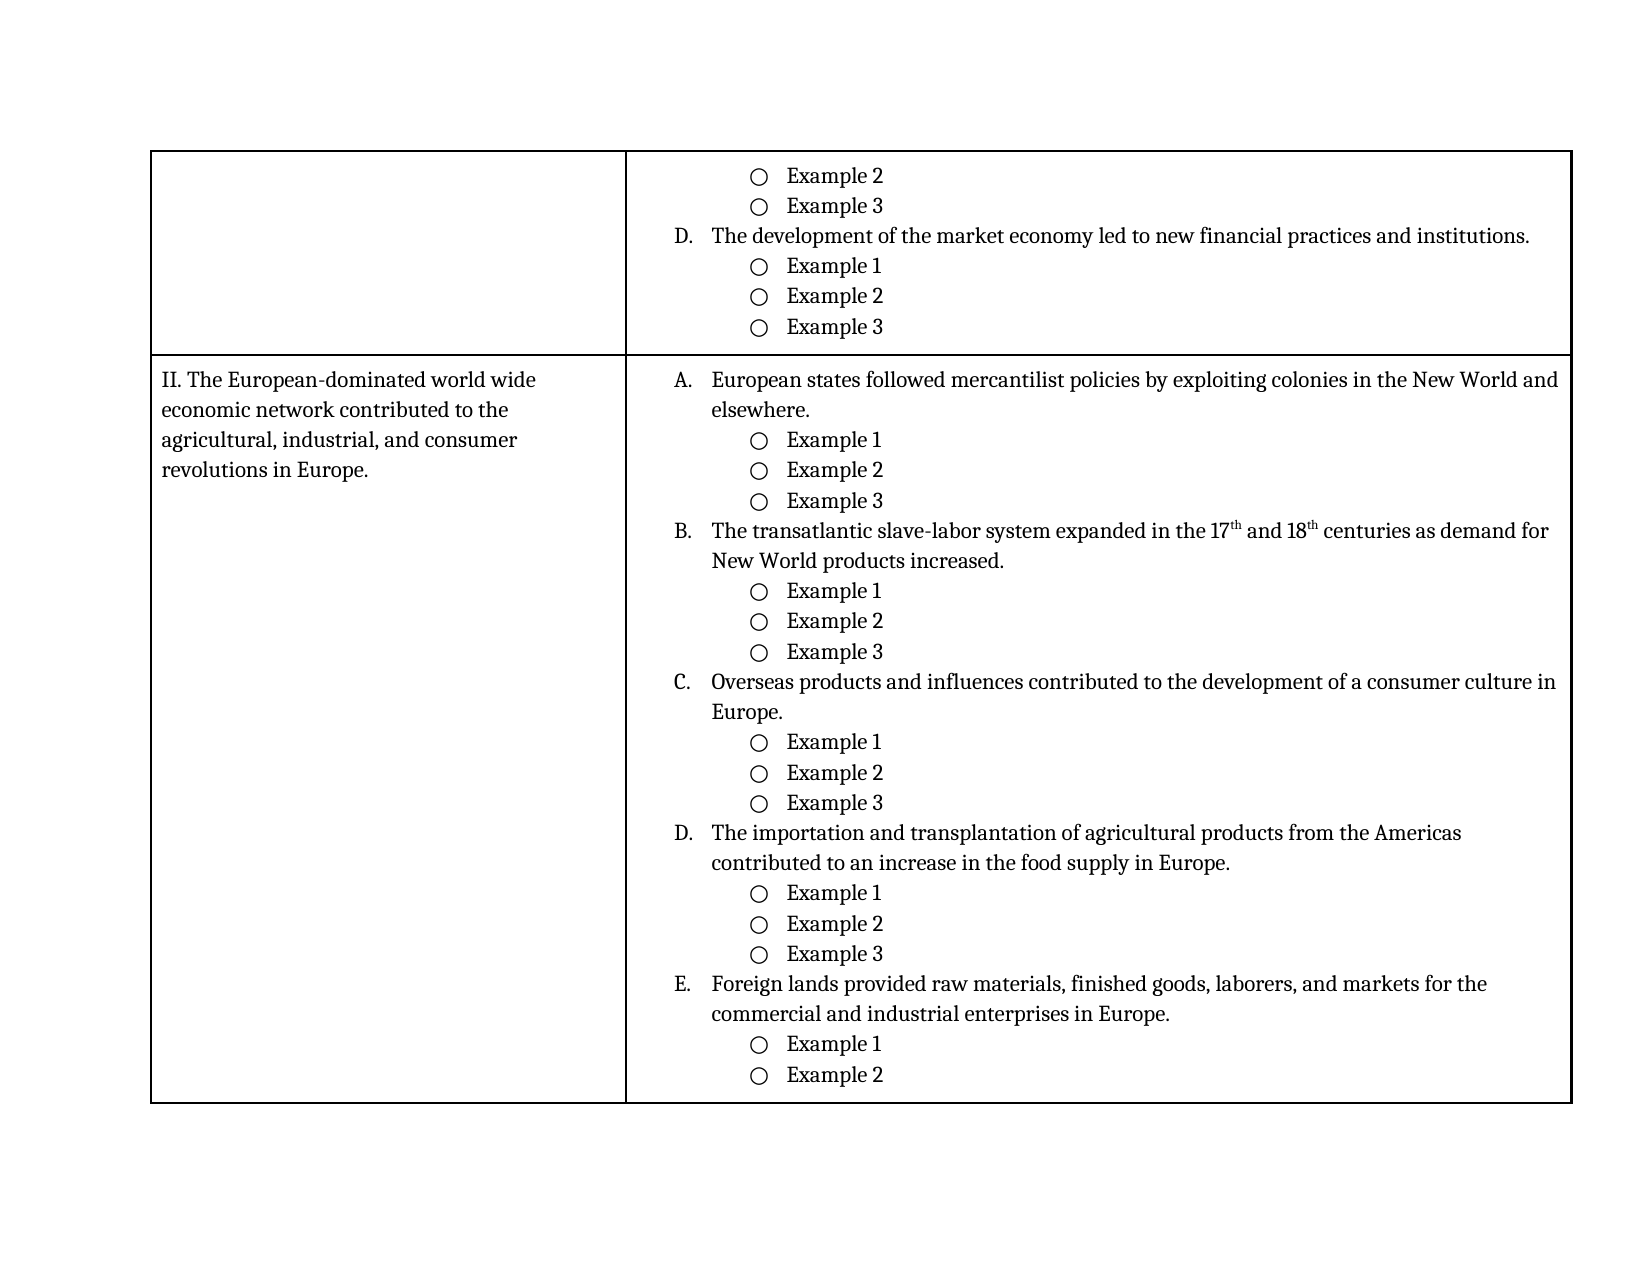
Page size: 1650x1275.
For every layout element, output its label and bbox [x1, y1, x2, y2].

table_header [152, 152, 625, 354]
table_header [627, 152, 1570, 354]
table_cell [627, 356, 1570, 1102]
table_cell [152, 356, 625, 1102]
